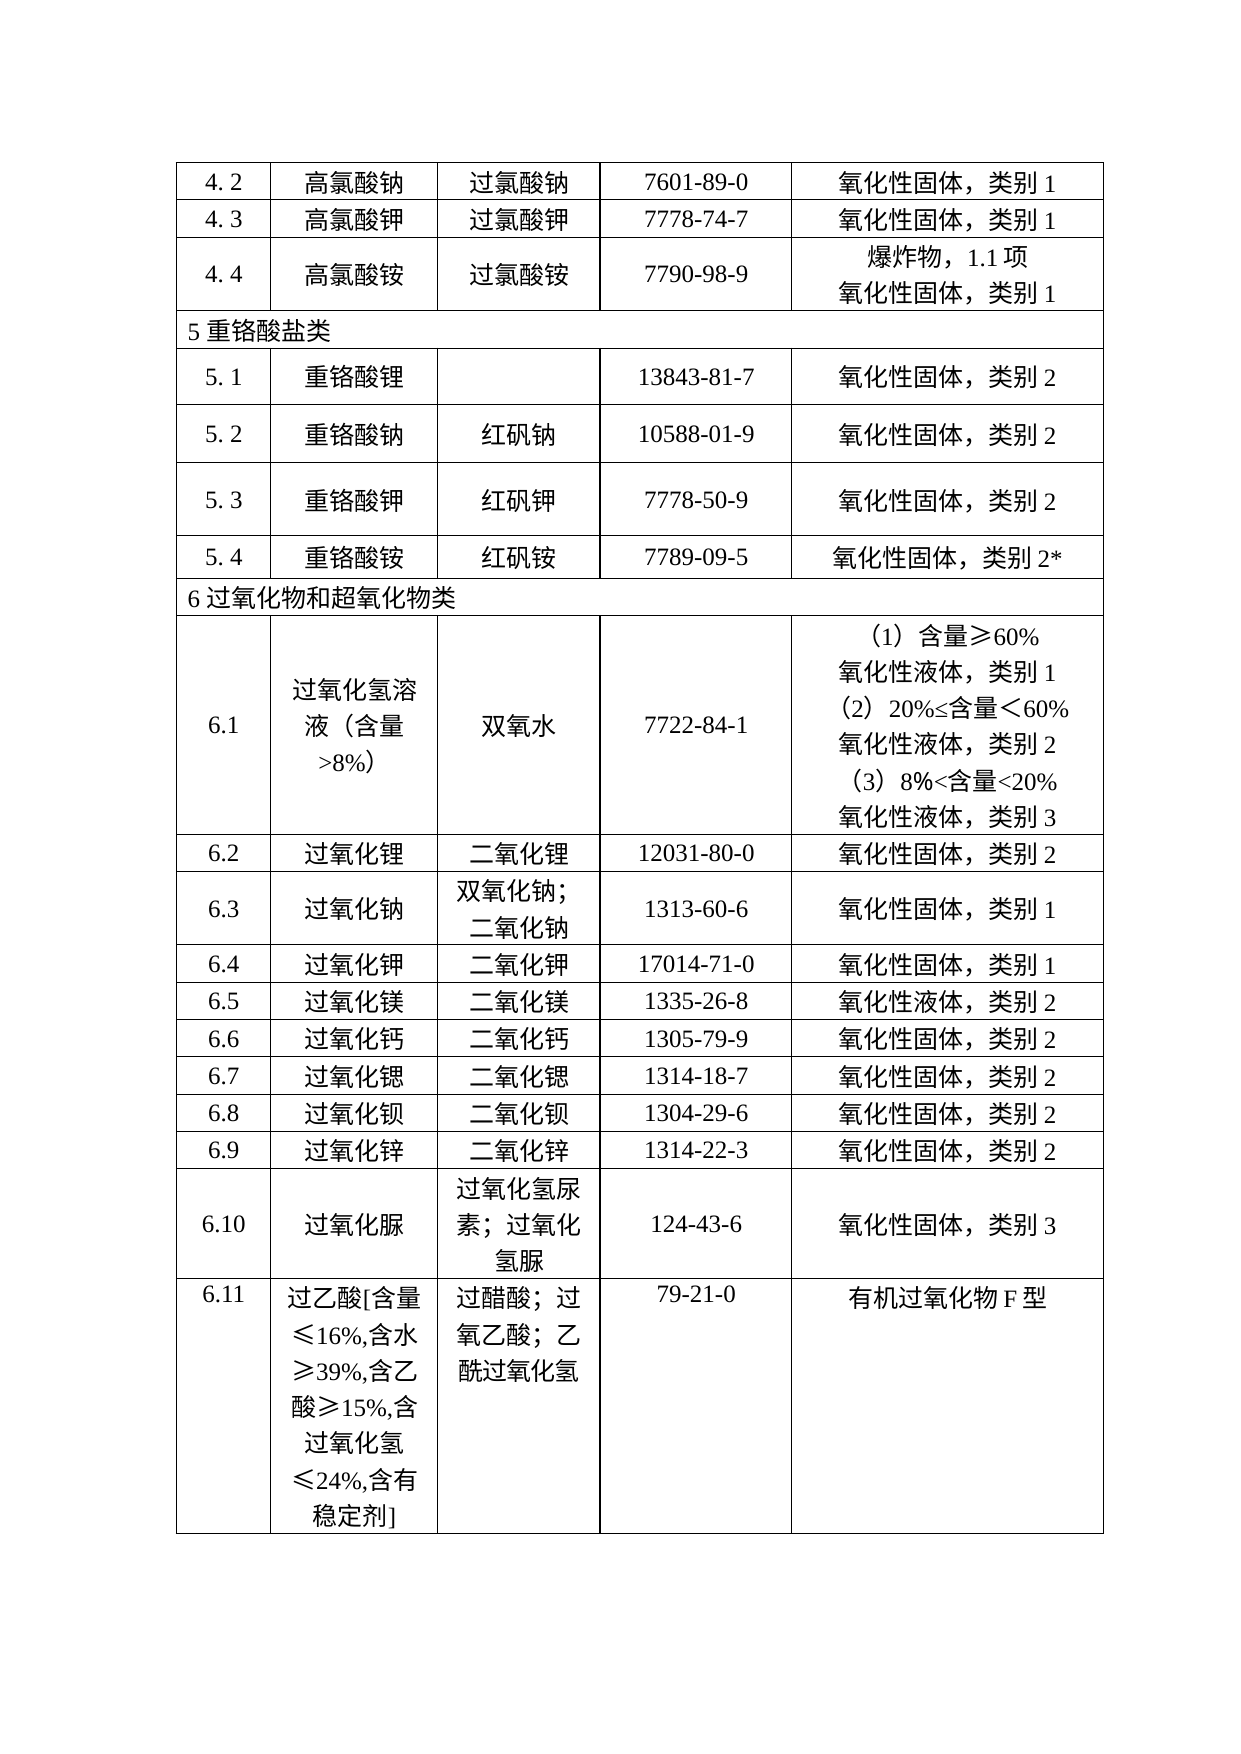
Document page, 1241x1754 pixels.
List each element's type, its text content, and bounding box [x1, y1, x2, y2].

table_cell 氧化性固体，类别1 [792, 945, 1103, 982]
table_cell 7778-50-9 [601, 463, 791, 535]
table_cell 氧化性固体，类别1 [792, 200, 1103, 237]
table_cell 4. 4 [177, 238, 270, 310]
table_cell 红矾钠 [438, 405, 599, 462]
table_cell 氧化性固体，类别1 [792, 872, 1103, 944]
table_cell 过乙酸[含量≤16%,含水≥39%,含乙酸≥15%,含过氧化氢≤24%,含有稳定剂] [271, 1279, 437, 1533]
table_cell 13843-81-7 [601, 349, 791, 404]
table_cell 氧化性液体，类别2 [792, 983, 1103, 1019]
table_cell 二氧化钾 [438, 945, 599, 982]
table_cell 6 过氧化物和超氧化物类 [177, 579, 1103, 615]
table_cell 红矾钾 [438, 463, 599, 535]
table_cell 6.11 [177, 1279, 270, 1533]
table_cell 过氧化镁 [271, 983, 437, 1019]
table_cell 氧化性固体，类别2 [792, 1020, 1103, 1056]
table_cell 高氯酸钠 [271, 163, 437, 199]
table_cell 氧化性固体，类别2 [792, 349, 1103, 404]
table_cell 124-43-6 [601, 1169, 791, 1278]
table_cell 6.2 [177, 835, 270, 871]
table_cell 4. 2 [177, 163, 270, 199]
table_cell 1304-29-6 [601, 1095, 791, 1131]
table_cell 过氧化钾 [271, 945, 437, 982]
table_cell 6.8 [177, 1095, 270, 1131]
table_cell 红矾铵 [438, 536, 599, 578]
table_cell 二氧化锌 [438, 1132, 599, 1168]
table_cell 有机过氧化物F型 [792, 1279, 1103, 1533]
table_cell 氧化性固体，类别2 [792, 405, 1103, 462]
table_cell 过氧化锂 [271, 835, 437, 871]
table_cell 重铬酸锂 [271, 349, 437, 404]
table_cell 5. 3 [177, 463, 270, 535]
table_cell 4. 3 [177, 200, 270, 237]
table_cell 5. 2 [177, 405, 270, 462]
table_cell 17014-71-0 [601, 945, 791, 982]
table_cell 氧化性固体，类别2 [792, 835, 1103, 871]
table_cell 1305-79-9 [601, 1020, 791, 1056]
table_cell 6.9 [177, 1132, 270, 1168]
table_cell 过氯酸铵 [438, 238, 599, 310]
table_cell 7601-89-0 [601, 163, 791, 199]
table_cell 5 重铬酸盐类 [177, 311, 1103, 347]
table_cell 7789-09-5 [601, 536, 791, 578]
table_cell 高氯酸铵 [271, 238, 437, 310]
table_cell 氧化性固体，类别2 [792, 1095, 1103, 1131]
table_cell 重铬酸钠 [271, 405, 437, 462]
table_cell 过氧化钠 [271, 872, 437, 944]
table_cell 重铬酸铵 [271, 536, 437, 578]
table_cell 氧化性固体，类别2 [792, 1132, 1103, 1168]
table_cell 7778-74-7 [601, 200, 791, 237]
table_cell 6.10 [177, 1169, 270, 1278]
table_cell 氧化性固体，类别1 [792, 163, 1103, 199]
table_cell 过氧化氢溶液（含量>8%） [271, 616, 437, 833]
table_cell 二氧化镁 [438, 983, 599, 1019]
table_cell 1313-60-6 [601, 872, 791, 944]
table_cell 二氧化锶 [438, 1057, 599, 1093]
table_cell （1）含量≥60% 氧化性液体，类别1 （2）20%≤含量＜60% 氧化性液体，类别2 （3）8%<含量<20% 氧化性液体，类别3 [792, 616, 1103, 833]
table_cell 过氧化钙 [271, 1020, 437, 1056]
table_cell 10588-01-9 [601, 405, 791, 462]
table_cell 过氯酸钠 [438, 163, 599, 199]
table_cell 1335-26-8 [601, 983, 791, 1019]
table_cell 6.5 [177, 983, 270, 1019]
table_cell 爆炸物，1.1项 氧化性固体，类别1 [792, 238, 1103, 310]
table_cell 过氧化锶 [271, 1057, 437, 1093]
table_cell 5. 4 [177, 536, 270, 578]
table_cell 过氯酸钾 [438, 200, 599, 237]
table_cell 二氧化钙 [438, 1020, 599, 1056]
table_cell 过氧化锌 [271, 1132, 437, 1168]
table_cell 1314-18-7 [601, 1057, 791, 1093]
table_cell 12031-80-0 [601, 835, 791, 871]
table_cell 氧化性固体，类别2 [792, 463, 1103, 535]
table_cell 氧化性固体，类别3 [792, 1169, 1103, 1278]
table_cell 7722-84-1 [601, 616, 791, 833]
table_cell 7790-98-9 [601, 238, 791, 310]
table_cell 高氯酸钾 [271, 200, 437, 237]
table_cell 6.7 [177, 1057, 270, 1093]
table_cell 双氧化钠；二氧化钠 [438, 872, 599, 944]
table_cell 二氧化锂 [438, 835, 599, 871]
table_cell 二氧化钡 [438, 1095, 599, 1131]
table_cell 氧化性固体，类别2 [792, 1057, 1103, 1093]
table_cell 过氧化氢尿素；过氧化氢脲 [438, 1169, 599, 1278]
table_cell 6.6 [177, 1020, 270, 1056]
table_cell 6.4 [177, 945, 270, 982]
table_cell 重铬酸钾 [271, 463, 437, 535]
table_cell 过氧化钡 [271, 1095, 437, 1131]
table_cell 双氧水 [438, 616, 599, 833]
table_cell [438, 349, 599, 404]
table_cell 5. 1 [177, 349, 270, 404]
table_cell 1314-22-3 [601, 1132, 791, 1168]
table_cell 6.3 [177, 872, 270, 944]
table_cell 过醋酸；过氧乙酸；乙酰过氧化氢 [438, 1279, 599, 1533]
table_cell 氧化性固体，类别2* [792, 536, 1103, 578]
table_cell 过氧化脲 [271, 1169, 437, 1278]
table_cell 6.1 [177, 616, 270, 833]
table_cell 79-21-0 [601, 1279, 791, 1533]
